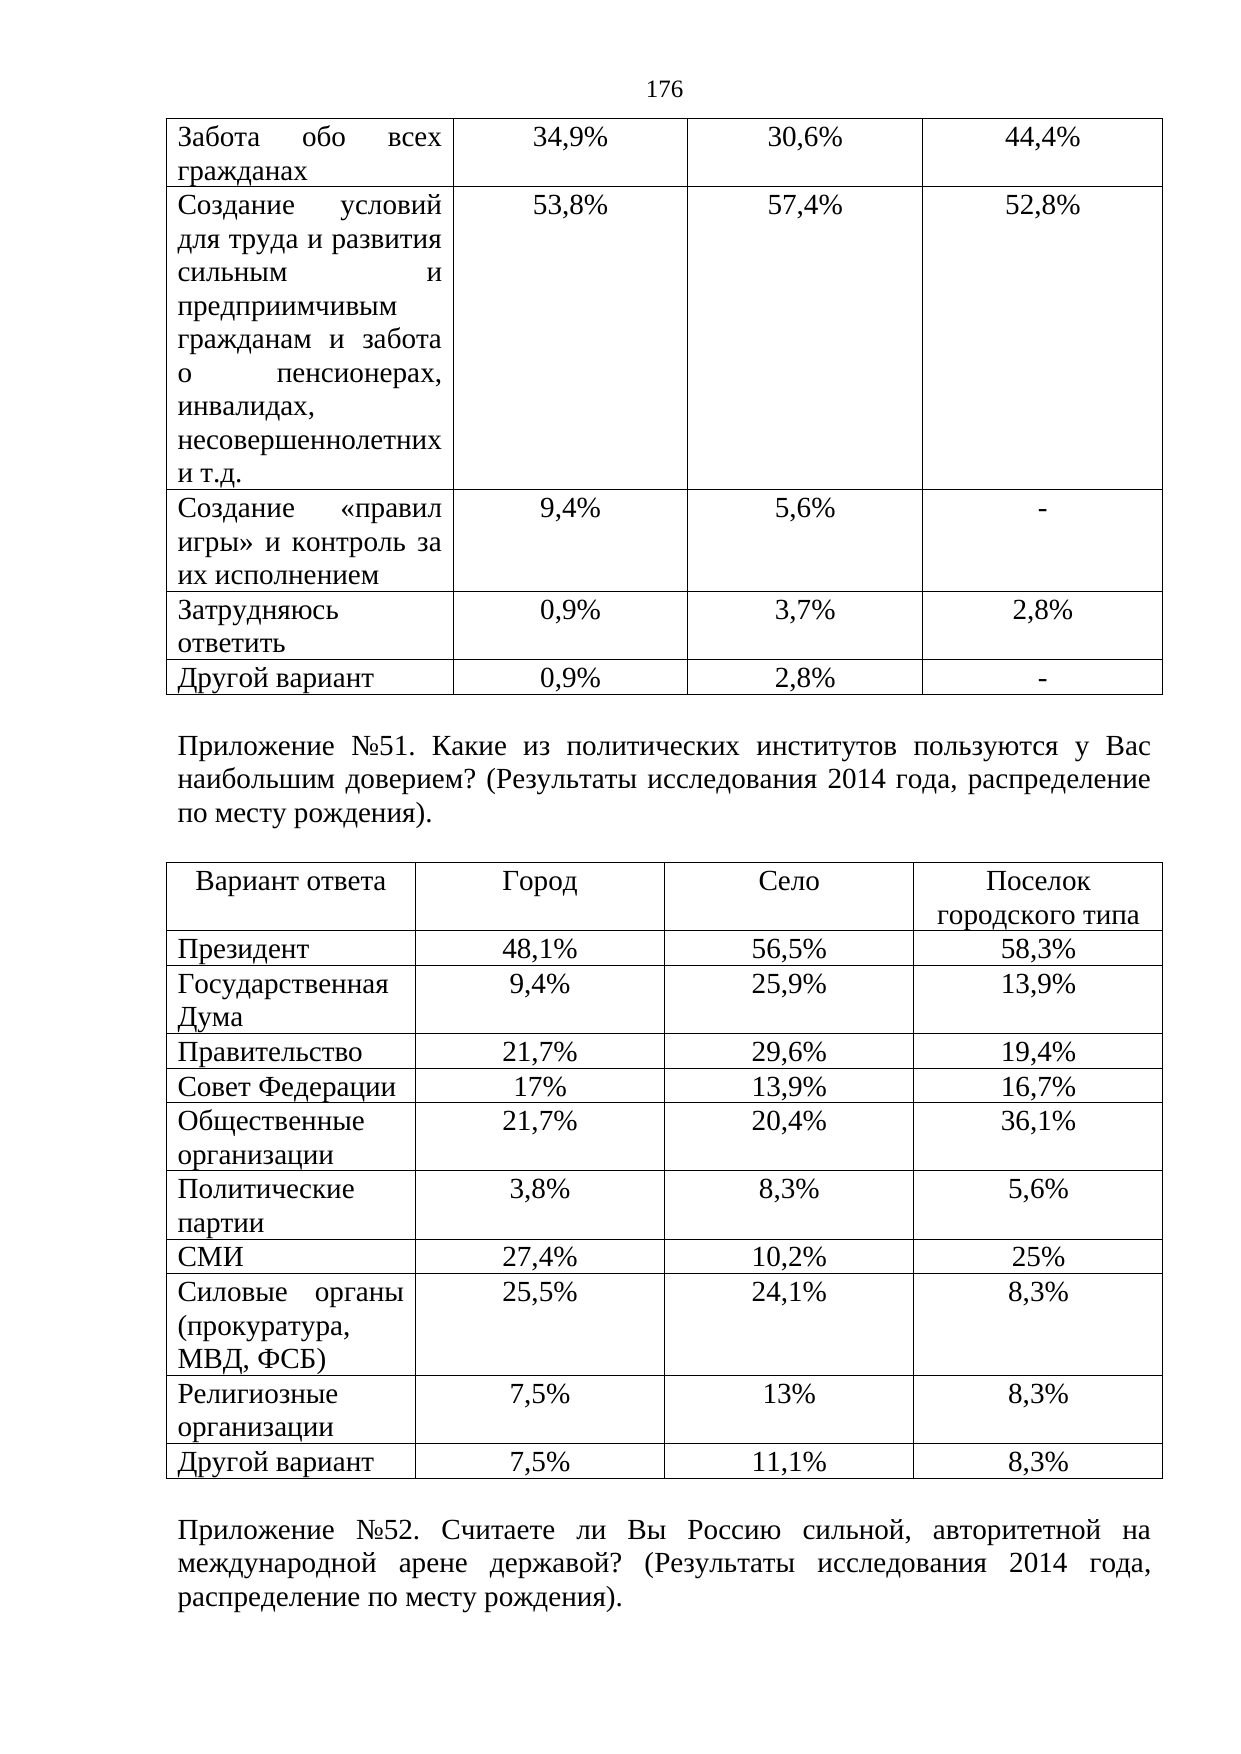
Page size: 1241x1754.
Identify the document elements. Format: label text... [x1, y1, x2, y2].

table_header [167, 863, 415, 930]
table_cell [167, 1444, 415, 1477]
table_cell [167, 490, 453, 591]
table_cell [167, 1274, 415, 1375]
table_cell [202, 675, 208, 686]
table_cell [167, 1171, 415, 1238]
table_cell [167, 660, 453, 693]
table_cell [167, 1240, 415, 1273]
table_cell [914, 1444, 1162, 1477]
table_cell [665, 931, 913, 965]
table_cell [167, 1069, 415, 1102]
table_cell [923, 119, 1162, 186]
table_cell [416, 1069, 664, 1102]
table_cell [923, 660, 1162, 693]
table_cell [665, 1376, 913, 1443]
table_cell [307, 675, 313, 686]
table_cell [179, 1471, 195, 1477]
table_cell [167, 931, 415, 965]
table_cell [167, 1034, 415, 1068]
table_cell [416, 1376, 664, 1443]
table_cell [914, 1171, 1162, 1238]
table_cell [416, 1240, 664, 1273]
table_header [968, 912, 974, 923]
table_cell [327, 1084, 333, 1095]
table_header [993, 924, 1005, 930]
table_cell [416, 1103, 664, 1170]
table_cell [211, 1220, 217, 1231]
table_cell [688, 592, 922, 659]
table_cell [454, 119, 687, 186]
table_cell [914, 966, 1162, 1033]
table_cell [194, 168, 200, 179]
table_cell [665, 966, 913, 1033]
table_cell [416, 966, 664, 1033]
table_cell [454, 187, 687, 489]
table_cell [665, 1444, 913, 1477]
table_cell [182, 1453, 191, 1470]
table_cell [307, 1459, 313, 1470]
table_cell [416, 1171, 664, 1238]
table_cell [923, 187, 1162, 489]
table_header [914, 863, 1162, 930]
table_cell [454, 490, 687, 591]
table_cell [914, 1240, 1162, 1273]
text Приложение №52. Считаете ли Вы Россию сильной, авторитетной на международной арене державой? (Результаты исследования 2014 года, распределение по месту рождения). [177, 1512, 1152, 1613]
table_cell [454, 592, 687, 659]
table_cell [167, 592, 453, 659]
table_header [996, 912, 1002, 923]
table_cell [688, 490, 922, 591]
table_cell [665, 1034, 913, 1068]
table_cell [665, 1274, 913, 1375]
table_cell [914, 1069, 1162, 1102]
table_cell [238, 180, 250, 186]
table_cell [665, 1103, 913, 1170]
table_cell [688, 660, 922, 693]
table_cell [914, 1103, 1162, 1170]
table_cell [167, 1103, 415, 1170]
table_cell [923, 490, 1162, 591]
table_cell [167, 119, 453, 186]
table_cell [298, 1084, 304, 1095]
text Приложение №51. Какие из политических институтов пользуются у Вас наибольшим доверием? (Результаты исследования 2014 года, распределение по месту рождения). [177, 728, 1152, 829]
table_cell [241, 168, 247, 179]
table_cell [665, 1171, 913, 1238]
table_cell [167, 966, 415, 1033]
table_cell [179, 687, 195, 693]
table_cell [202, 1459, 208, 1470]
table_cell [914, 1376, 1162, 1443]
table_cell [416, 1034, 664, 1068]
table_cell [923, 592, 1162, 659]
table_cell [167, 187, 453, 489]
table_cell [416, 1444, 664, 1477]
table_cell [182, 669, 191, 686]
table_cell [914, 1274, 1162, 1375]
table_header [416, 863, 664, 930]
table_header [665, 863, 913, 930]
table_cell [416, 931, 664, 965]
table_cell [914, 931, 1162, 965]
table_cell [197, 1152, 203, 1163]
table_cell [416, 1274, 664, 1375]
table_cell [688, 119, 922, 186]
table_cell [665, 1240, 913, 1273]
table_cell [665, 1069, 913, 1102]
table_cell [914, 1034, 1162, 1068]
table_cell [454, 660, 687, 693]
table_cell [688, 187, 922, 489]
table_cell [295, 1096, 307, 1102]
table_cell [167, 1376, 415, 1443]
